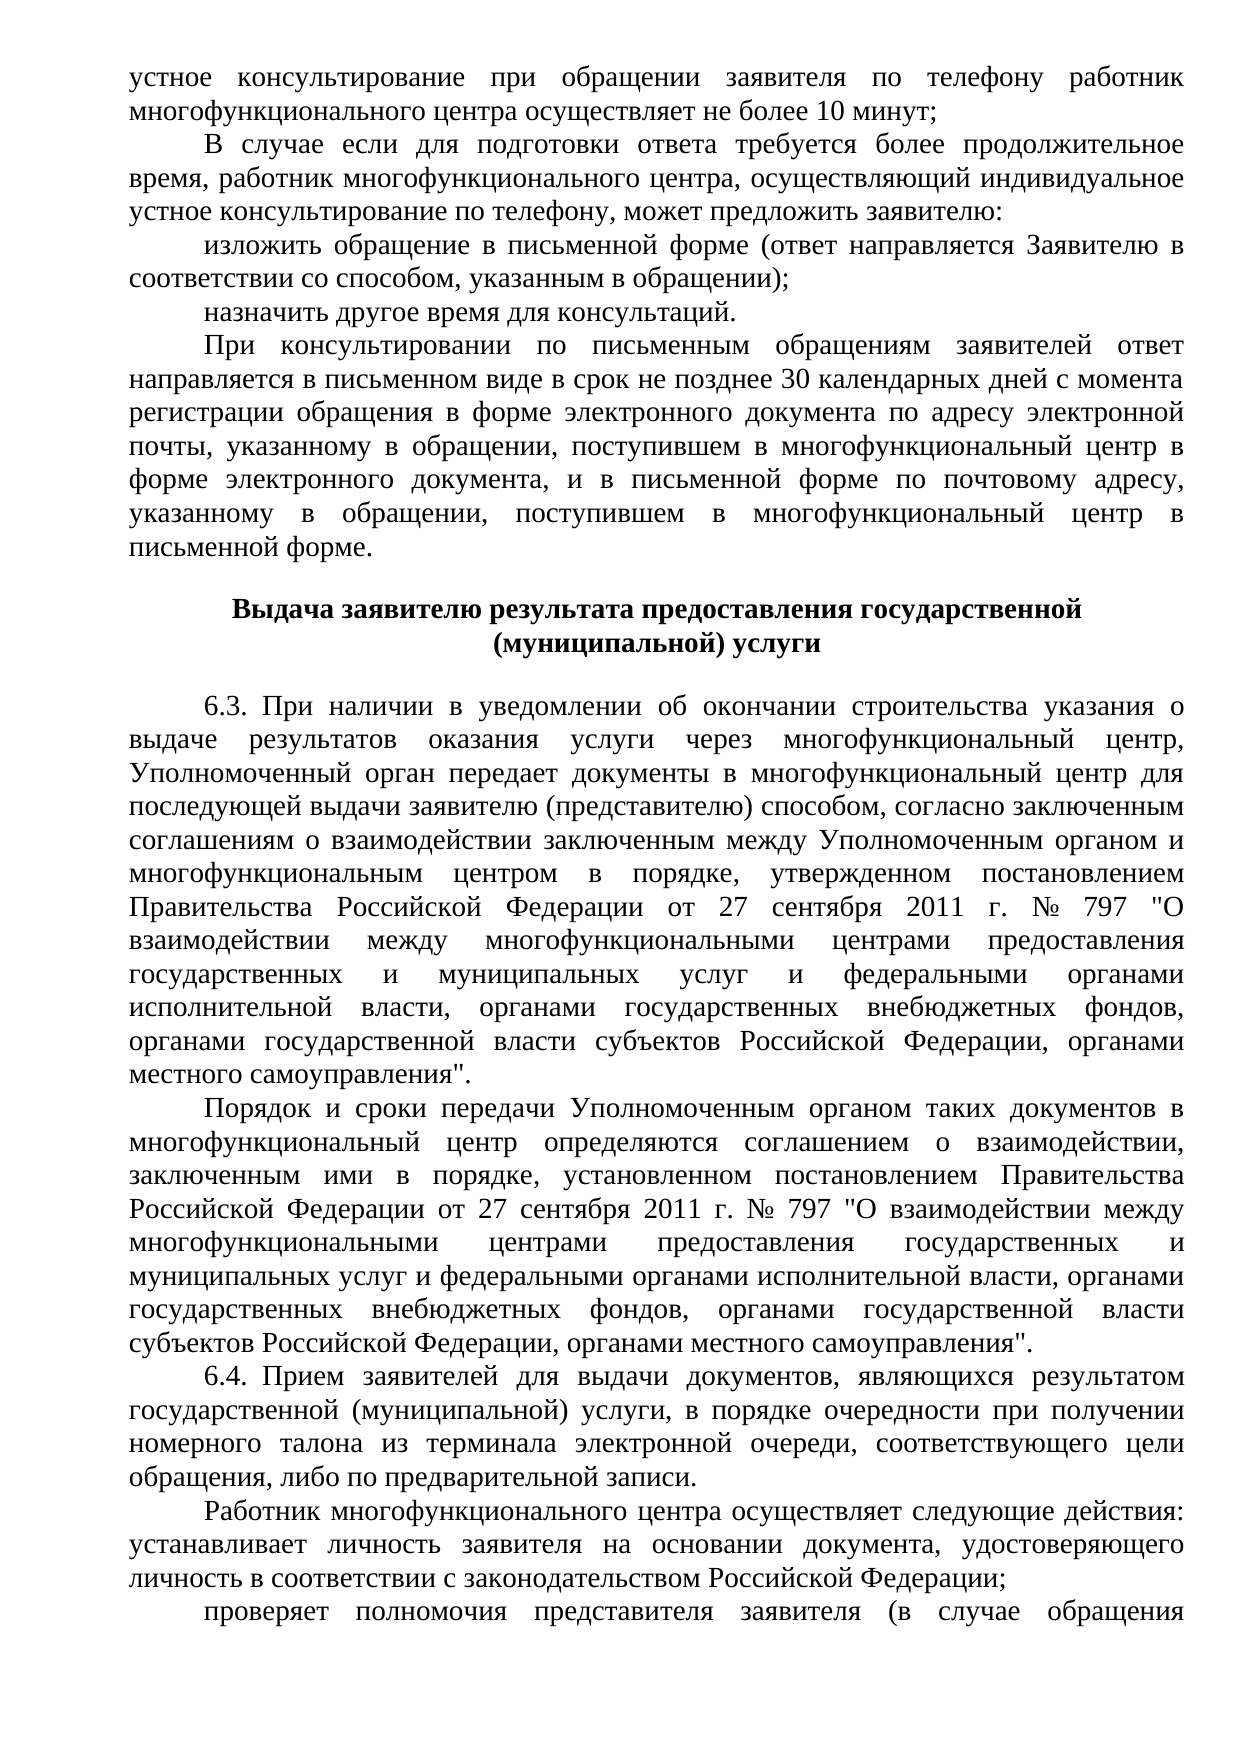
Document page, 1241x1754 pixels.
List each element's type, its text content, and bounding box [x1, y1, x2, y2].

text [129, 59, 1185, 126]
text Работник многофункционального центра осуществляет следующие действия: устанавливает личность заявителя на основании документа, удостоверяющего личность в соответствии с законодательством Российской Федерации; [129, 1493, 1185, 1593]
list При наличии в уведомлении об окончании строительства указания о выдаче результатов оказания услуги через многофункциональный центр, Уполномоченный орган передает документы в многофункциональный центр для последующей выдачи заявителю (представителю) способом, согласно заключенным соглашениям о взаимодействии заключенным между Уполномоченным органом и многофункциональным центром в порядке, утвержденном постановлением Правительства Российской Федерации от 27 сентября 2011 г. № 797 "О взаимодействии между многофункциональными центрами предоставления государственных и муниципальных услуг и федеральными органами исполнительной власти, органами государственных внебюджетных фондов, органами государственной власти субъектов Российской Федерации, органами местного самоуправления". [129, 688, 1185, 1090]
text Выдача заявителю результата предоставления государственной (муниципальной) услуги [129, 591, 1185, 658]
text изложить обращение в письменной форме (ответ направляется Заявителю в соответствии со способом, указанным в обращении); [129, 227, 1185, 294]
text В случае если для подготовки ответа требуется более продолжительное время, работник многофункционального центра, осуществляющий индивидуальное устное консультирование по телефону, может предложить заявителю: [129, 126, 1185, 227]
text назначить другое время для консультаций. [129, 294, 1185, 327]
list Прием заявителей для выдачи документов, являющихся результатом государственной (муниципальной) услуги, в порядке очередности при получении номерного талона из терминала электронной очереди, соответствующего цели обращения, либо по предварительной записи. [129, 1358, 1185, 1493]
text При консультировании по письменным обращениям заявителей ответ направляется в письменном виде в срок не позднее 30 календарных дней с момента регистрации обращения в форме электронного документа по адресу электронной почты, указанному в обращении, поступившем в многофункциональный центр в форме электронного документа, и в письменной форме по почтовому адресу, указанному в обращении, поступившем в многофункциональный центр в письменной форме. [129, 327, 1185, 562]
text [129, 1593, 1185, 1627]
text Порядок и сроки передачи Уполномоченным органом таких документов в многофункциональный центр определяются соглашением о взаимодействии, заключенным ими в порядке, установленном постановлением Правительства Российской Федерации от 27 сентября 2011 г. № 797 "О взаимодействии между многофункциональными центрами предоставления государственных и муниципальных услуг и федеральными органами исполнительной власти, органами государственных внебюджетных фондов, органами государственной власти субъектов Российской Федерации, органами местного самоуправления". [129, 1090, 1185, 1358]
